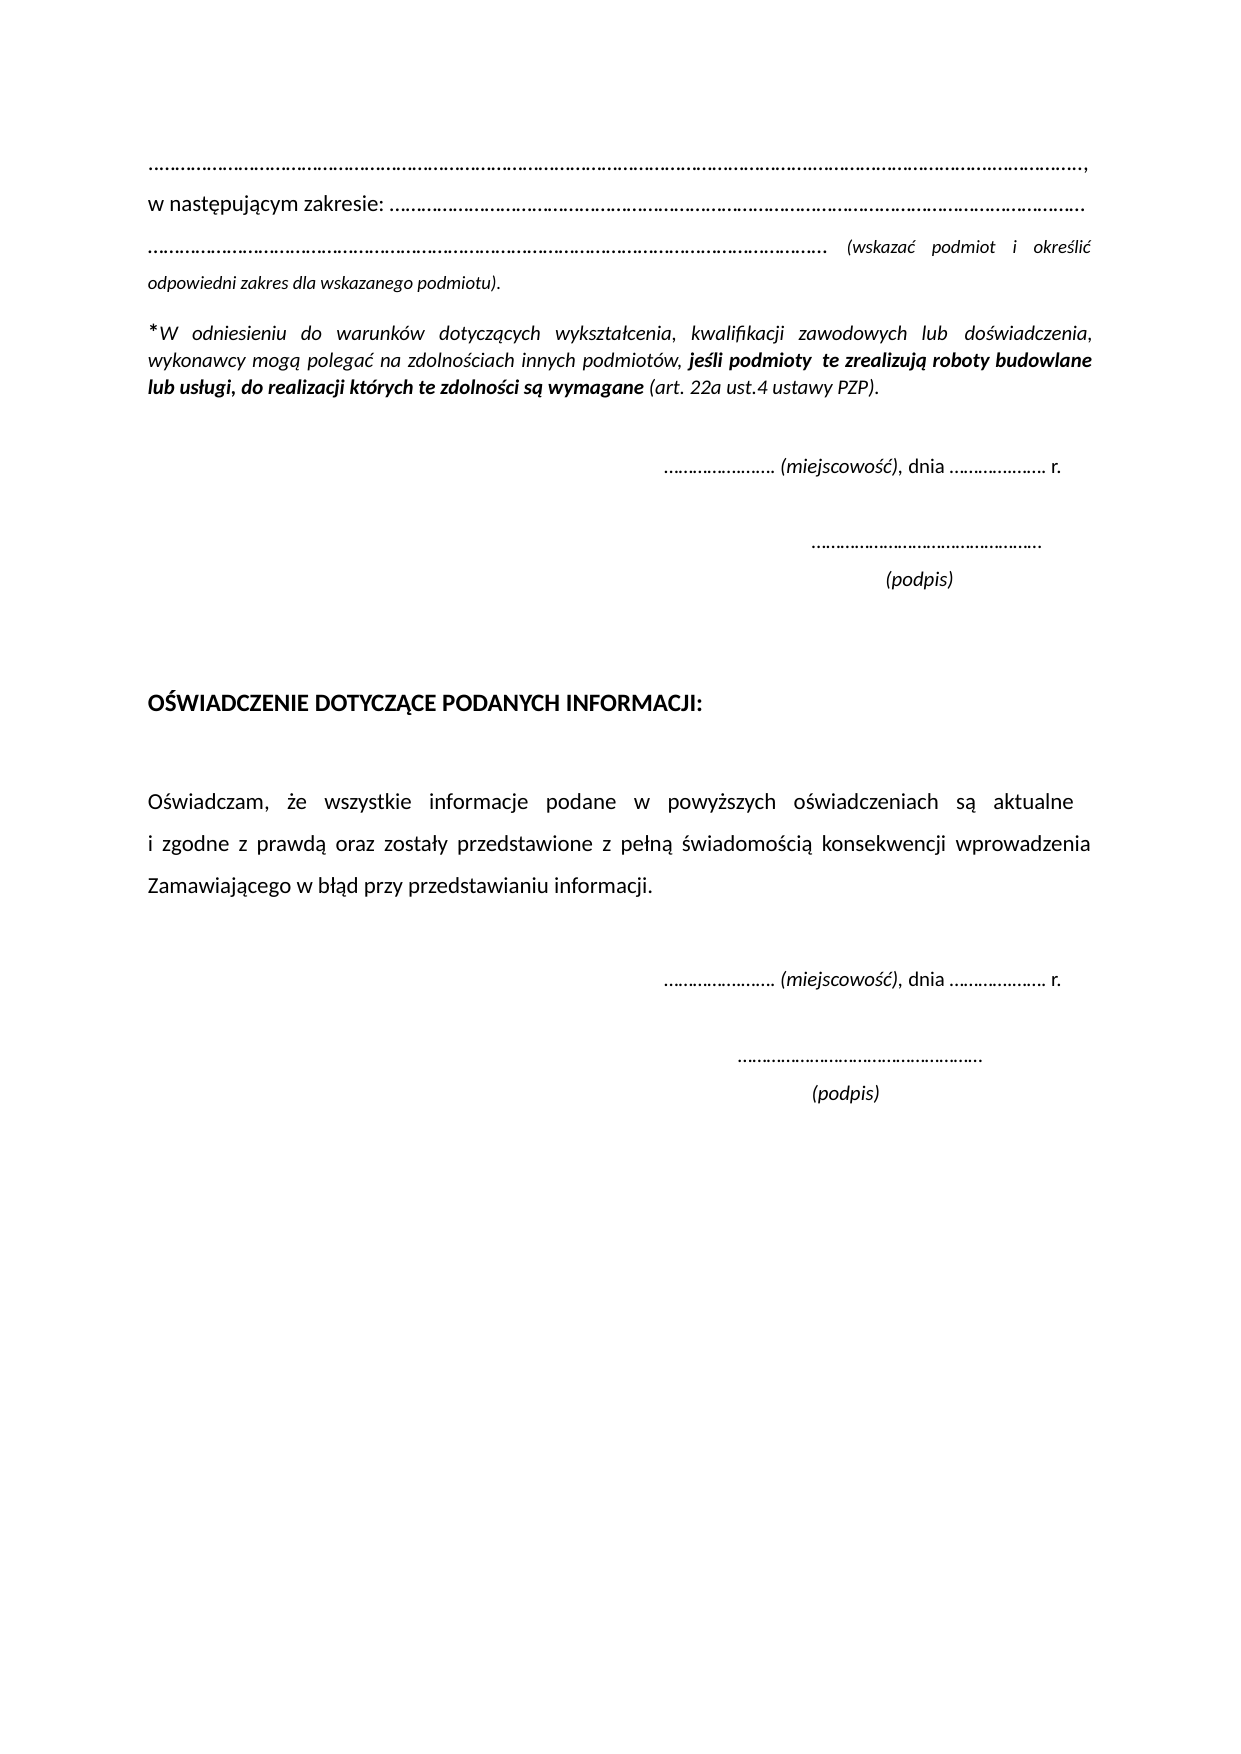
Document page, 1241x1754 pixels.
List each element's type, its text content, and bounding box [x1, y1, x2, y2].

text (podpis) [811, 566, 1093, 591]
text ..…………………………………………………………………………………………………………….…………………………….…………….., w następującym zakresie: …………………………………………………………………………………………………………………… [148, 148, 1093, 218]
text (podpis) [738, 1080, 1093, 1106]
text *W odniesieniu do warunków dotyczących wykształcenia, kwalifikacji zawodowych lub doświadczenia, wykonawcy mogą polegać na zdolnościach innych podmiotów, jeśli podmioty te zrealizują roboty budowlane lub usługi, do realizacji których te zdolności są wymagane (art. 22a ust.4 ustawy PZP). [148, 318, 1093, 400]
text …………….……. (miejscowość), dnia ………….……. r. [664, 454, 1093, 479]
text Oświadczam, że wszystkie informacje podane w powyższych oświadczeniach są aktualne i zgodne z prawdą oraz zostały przedstawione z pełną świadomością konsekwencji wprowadzenia Zamawiającego w błąd przy przedstawianiu informacji. [148, 787, 1093, 899]
text ………………………………………… [148, 528, 1093, 553]
text OŚWIADCZENIE DOTYCZĄCE PODANYCH INFORMACJI: [148, 687, 1093, 718]
text …………….……. (miejscowość), dnia ………….……. r. [590, 966, 1093, 991]
text …………………………………………… [148, 1042, 1093, 1068]
text ………………………………………………………………………………………………………………… (wskazać podmiot i określić odpowiedni zakres dla wskazanego podmiotu). [148, 232, 1093, 294]
